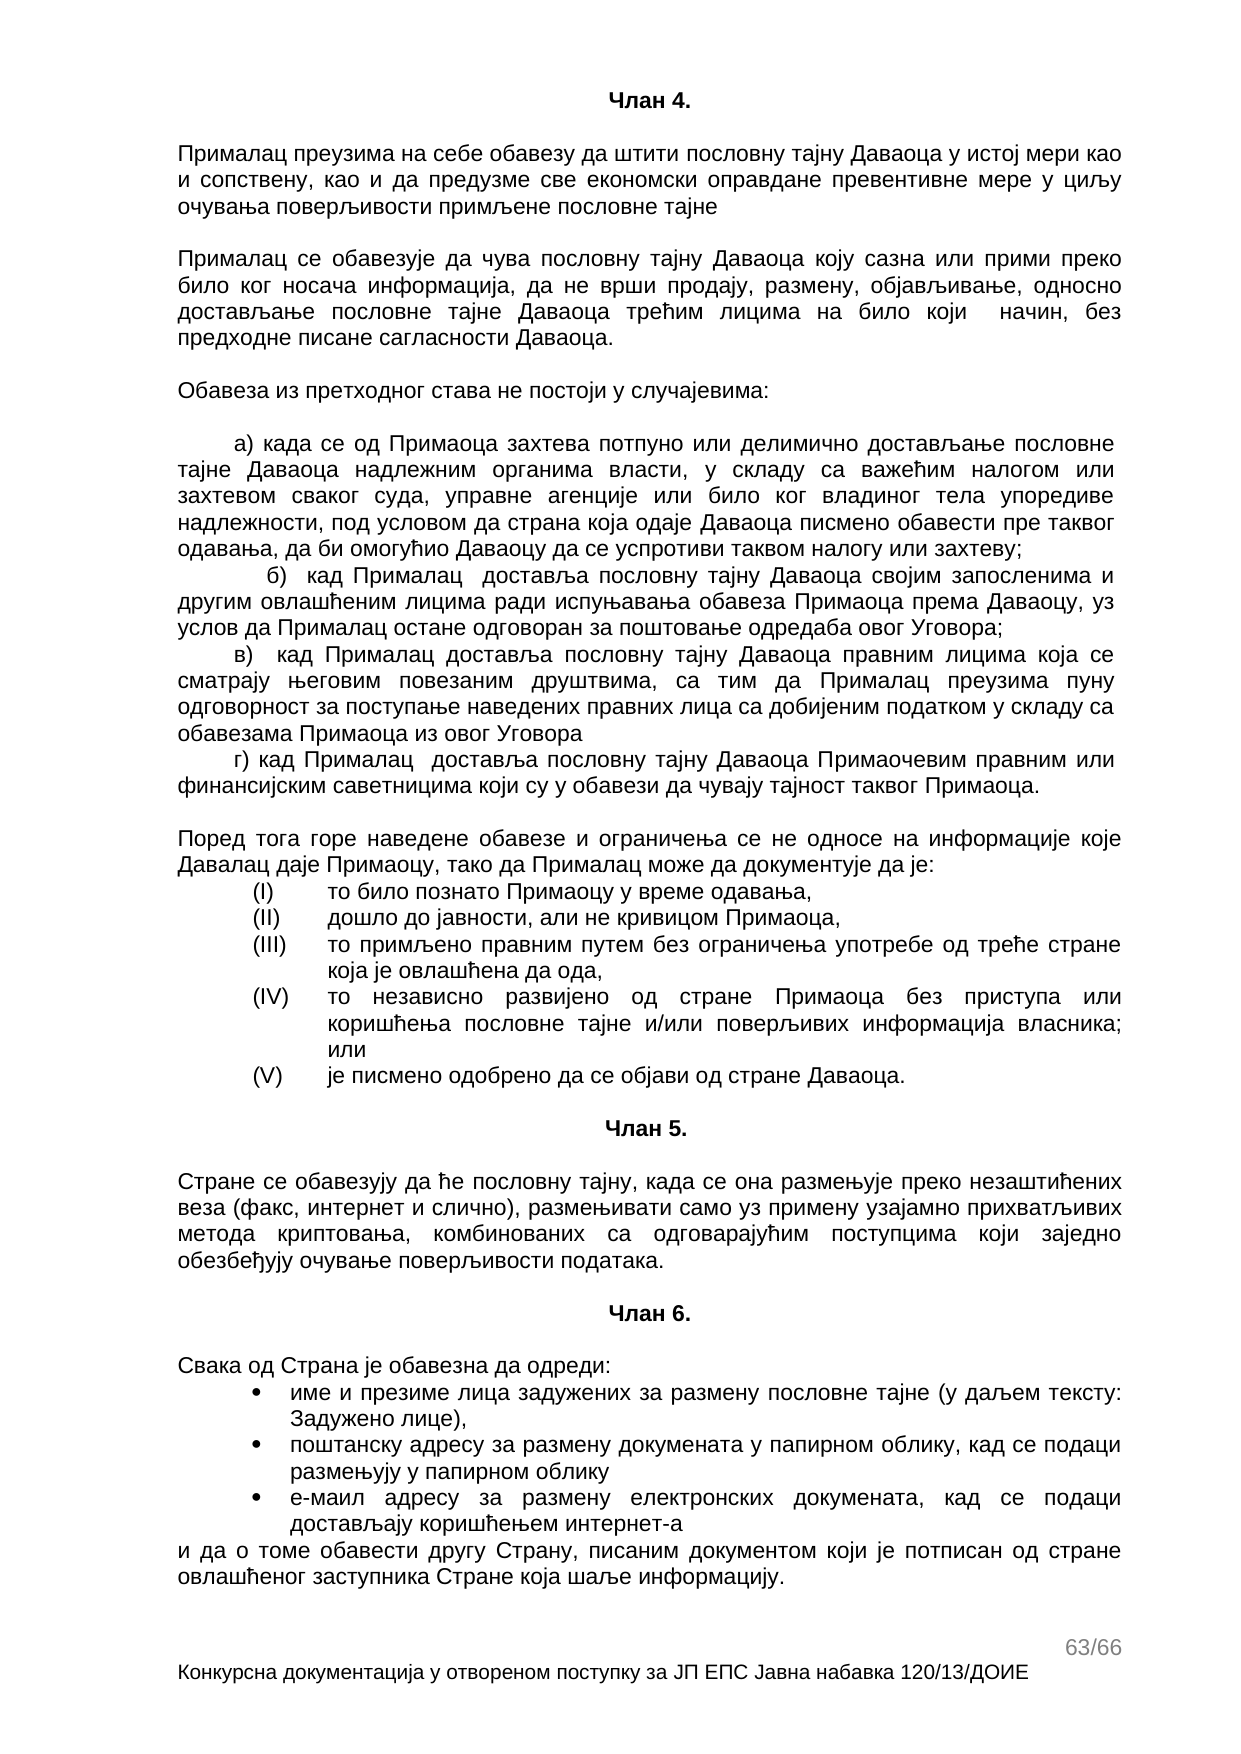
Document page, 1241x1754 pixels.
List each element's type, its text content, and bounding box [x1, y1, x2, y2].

list поштанску адресу за размену докумената у папирном облику, кад се подаци размењују у папирном облику [252, 1431, 1122, 1484]
list е-маил адресу за размену електронских докумената, кад се подаци достављају коришћењем интернет-а [252, 1484, 1122, 1537]
text Члан 4. [177, 87, 1122, 113]
text Обавеза из претходног става не постоји у случајевима: [177, 377, 1122, 403]
text Прималац се обавезује да чува пословну тајну Даваоца коју сазна или прими преко било ког носача информација, да не врши продају, размену, објављивање, односно достављање пословне тајне Даваоца трећим лицима на било који начин, без предходне писане сагласности Даваоца. [177, 245, 1122, 351]
list то примљено правним путем без ограничења употребе од треће стране која је овлашћена да ода, [252, 931, 1122, 983]
text в) кад Прималац доставља пословну тајну Даваоца правним лицима која се сматрају његовим повезаним друштвима, са тим да Прималац преузима пуну одговорност за поступање наведених правних лица са добијеним податком у складу са обавезама Примаоца из овог Уговора [177, 641, 1115, 746]
text Свака од Страна је обавезна да одреди: [177, 1352, 1122, 1378]
text б) кад Прималац доставља пословну тајну Даваоца својим запосленима и другим овлашћеним лицима ради испуњавања обавеза Примаоца према Даваоцу, уз услов да Прималац остане одговоран за поштовање одредаба овог Уговора; [177, 562, 1115, 641]
list је писмено одобрено да се објави од стране Даваоца. [252, 1062, 1122, 1089]
text Члан 6. [177, 1299, 1122, 1326]
text г) кад Прималац доставља пословну тајну Даваоца Примаочевим правним или финансијским саветницима који су у обавези да чувају тајност таквог Примаоца. [177, 746, 1115, 799]
text а) када се од Примаоца захтева потпуно или делимично достављање пословне тајне Даваоца надлежним органима власти, у складу са важећим налогом или захтевом сваког суда, управне агенције или било ког владиног тела упоредиве надлежности, под условом да страна која одаје Даваоца писмено обавести пре таквог одавања, да би омогућио Даваоцу да се успротиви таквом налогу или захтеву; [177, 430, 1115, 562]
text и да о томе обавести другу Страну, писаним документом који је потписан од стране овлашћеног заступника Стране која шаље информацију. [177, 1537, 1122, 1589]
text Поред тога горе наведене обавезе и ограничења се не односе на информације које Давалац даје Примаоцу, тако да Прималац може да документује да је: [177, 825, 1122, 878]
list то било познато Примаоцу у време одавања, [252, 878, 1122, 904]
list име и презиме лица задужених за размену пословне тајне (у даљем тексту: Задужено лице), [252, 1378, 1122, 1431]
list дошло до јавности, али не кривицом Примаоца, [252, 904, 1122, 931]
list то независно развијено од стране Примаоца без приступа или коришћења пословне тајне и/или поверљивих информација власника; или [252, 983, 1122, 1062]
text Стране се обавезују да ће пословну тајну, када се она размењује преко незаштићених веза (факс, интернет и слично), размењивати само уз примену узајамно прихватљивих метода криптовања, комбинованих са одговарајућим поступцима који заједно обезбеђују очување поверљивости података. [177, 1168, 1122, 1273]
text Члан 5. [177, 1115, 1115, 1141]
text Прималац преузима на себе обавезу да штити пословну тајну Даваоца у истој мери као и сопствену, као и да предузме све економски оправдане превентивне мере у циљу очувања поверљивости примљене пословне тајне [177, 140, 1122, 219]
